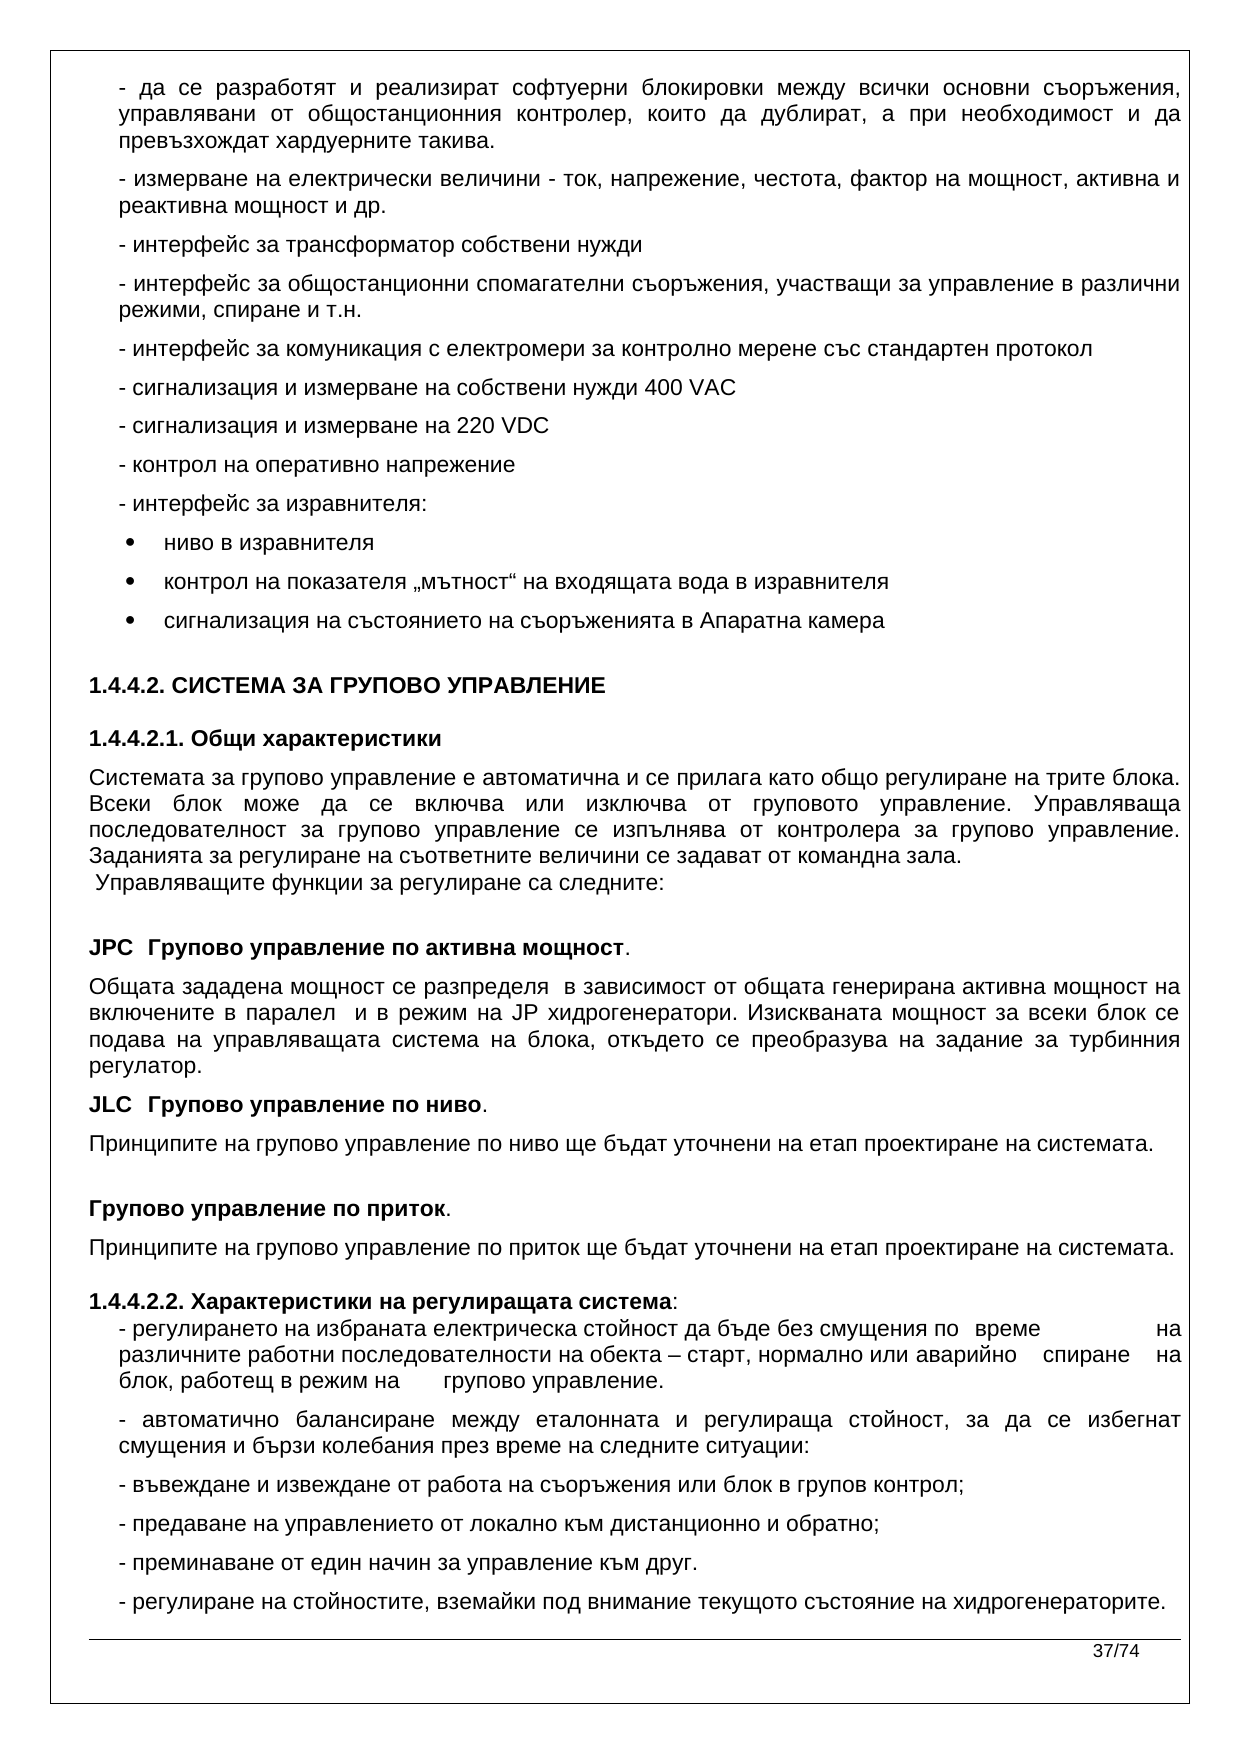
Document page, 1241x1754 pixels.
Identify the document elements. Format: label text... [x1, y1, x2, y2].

text - регулирането на избраната електрическа стойност да бъде без смущения по време на различните работни последователности на обекта – старт, нормално или аварийно спиране на блок, работещ в режим на групово управление. [118, 1314, 1181, 1393]
text - да се разработят и реализират софтуерни блокировки между всички основни съоръжения, управлявани от общостанционния контролер, които да дублират, а при необходимост и да превъзхождат хардуерните такива. [118, 74, 1181, 153]
text - интерфейс за изравнителя: [118, 490, 1181, 516]
text Системата за групово управление е автоматична и се прилага като общо регулиране на трите блока. Всеки блок може да се включва или изключва от груповото управление. Управляваща последователност за групово управление се изпълнява от контролера за групово управление. Заданията за регулиране на съответните величини се задават от командна зала. [89, 763, 1181, 869]
text - регулиране на стойностите, вземайки под внимание текущото състояние на хидрогенераторите. [118, 1588, 1181, 1614]
text Принципите на групово управление по приток ще бъдат уточнени на етап проектиране на системата. [89, 1234, 1181, 1260]
text - интерфейс за комуникация с електромери за контролно мерене със стандартен протокол [118, 335, 1181, 361]
text JLC Групово управление по ниво. [89, 1091, 1181, 1117]
text - предаване на управлението от локално към дистанционно и обратно; [118, 1510, 1181, 1536]
list сигнализация на състоянието на съоръженията в Апаратна камера [126, 607, 1181, 633]
text Групово управление по приток. [89, 1195, 1181, 1221]
text - сигнализация и измерване на 220 VDC [118, 412, 1181, 439]
text 1.4.4.2. СИСТЕМА ЗА ГРУПОВО УПРАВЛЕНИЕ [89, 672, 1181, 698]
list ниво в изравнителя [126, 529, 1181, 555]
text - преминаване от един начин за управление към друг. [118, 1549, 1181, 1575]
text Управляващите функции за регулиране са следните: [89, 869, 1181, 895]
text - сигнализация и измерване на собствени нужди 400 VАС [118, 373, 1181, 400]
text - интерфейс за общостанционни спомагателни съоръжения, участващи за управление в различни режими, спиране и т.н. [118, 269, 1181, 322]
text Принципите на групово управление по ниво ще бъдат уточнени на етап проектиране на системата. [89, 1130, 1181, 1156]
text Общата зададена мощност се разпределя в зависимост от общата генерирана активна мощност на включените в паралел и в режим на JP хидрогенератори. Изискваната мощност за всеки блок се подава на управляващата система на блока, откъдето се преобразува на задание за турбинния регулатор. [89, 973, 1181, 1078]
text JPC Групово управление по активна мощност. [89, 934, 1181, 960]
text - интерфейс за трансформатор собствени нужди [118, 231, 1181, 257]
text 1.4.4.2.2. Характеристики на регулиращата система: [89, 1288, 1181, 1314]
text 1.4.4.2.1. Общи характеристики [89, 724, 1181, 751]
text - измерване на електрически величини - ток, напрежение, честота, фактор на мощност, активна и реактивна мощност и др. [118, 165, 1181, 218]
text - контрол на оперативно напрежение [118, 451, 1181, 478]
text - въвеждане и извеждане от работа на съоръжения или блок в групов контрол; [118, 1471, 1181, 1498]
list контрол на показателя „мътност“ на входящата вода в изравнителя [126, 568, 1181, 594]
text - автоматично балансиране между еталонната и регулираща стойност, за да се избегнат смущения и бързи колебания през време на следните ситуации: [118, 1406, 1181, 1459]
